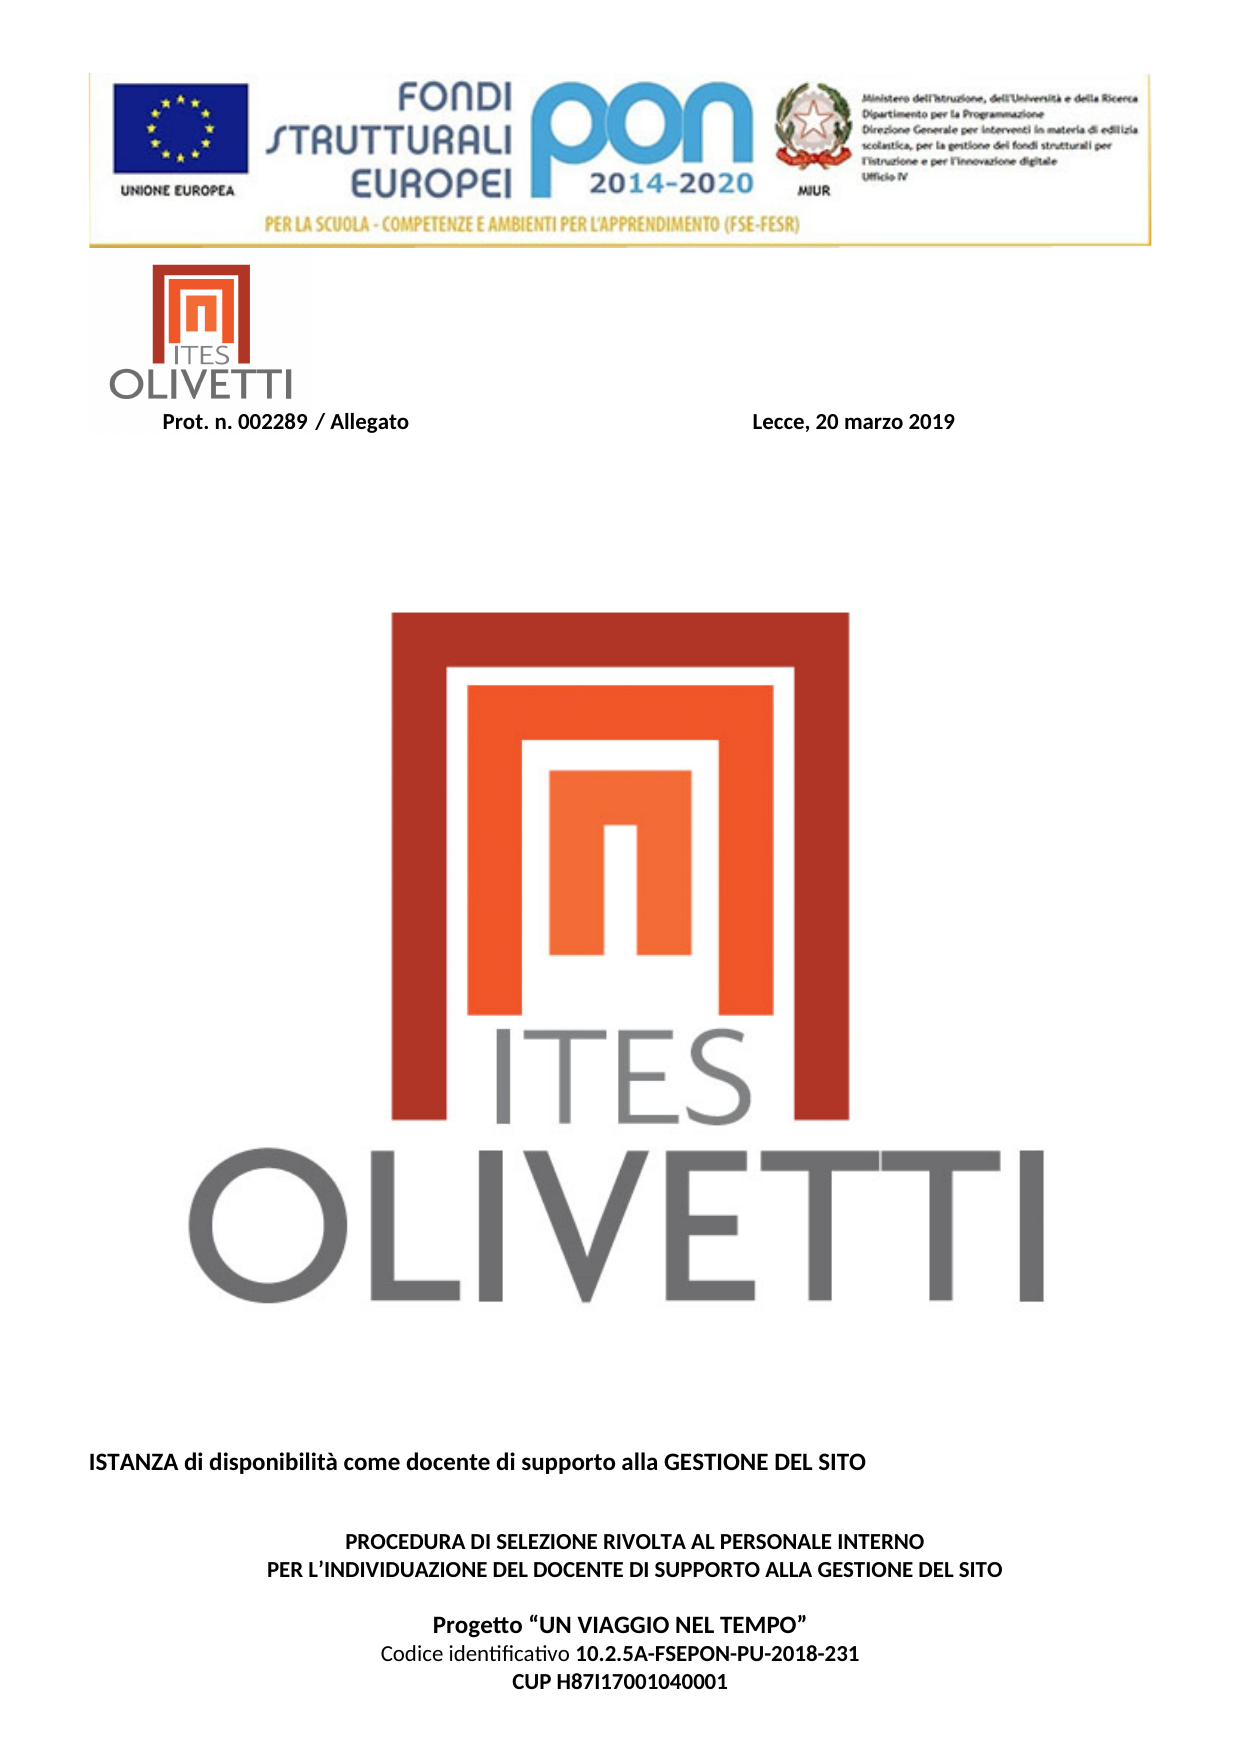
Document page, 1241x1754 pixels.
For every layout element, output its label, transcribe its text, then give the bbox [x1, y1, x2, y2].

text PROCEDURA DI SELEZIONE RIVOLTA AL PERSONALE INTERNO [89, 1527, 1152, 1555]
text Progetto “UN VIAGGIO NEL TEMPO” [89, 1609, 1152, 1639]
text PER L’INDIVIDUAZIONE DEL DOCENTE DI SUPPORTO ALLA GESTIONE DEL SITO [89, 1555, 1152, 1583]
text CUP H87I17001040001 [89, 1667, 1152, 1695]
text Codice identificativo 10.2.5A-FSEPON-PU-2018-231 [89, 1639, 1152, 1667]
picture [88, 73, 1152, 1393]
text ISTANZA di disponibilità come docente di supporto alla GESTIONE DEL SITO [89, 1446, 1152, 1477]
